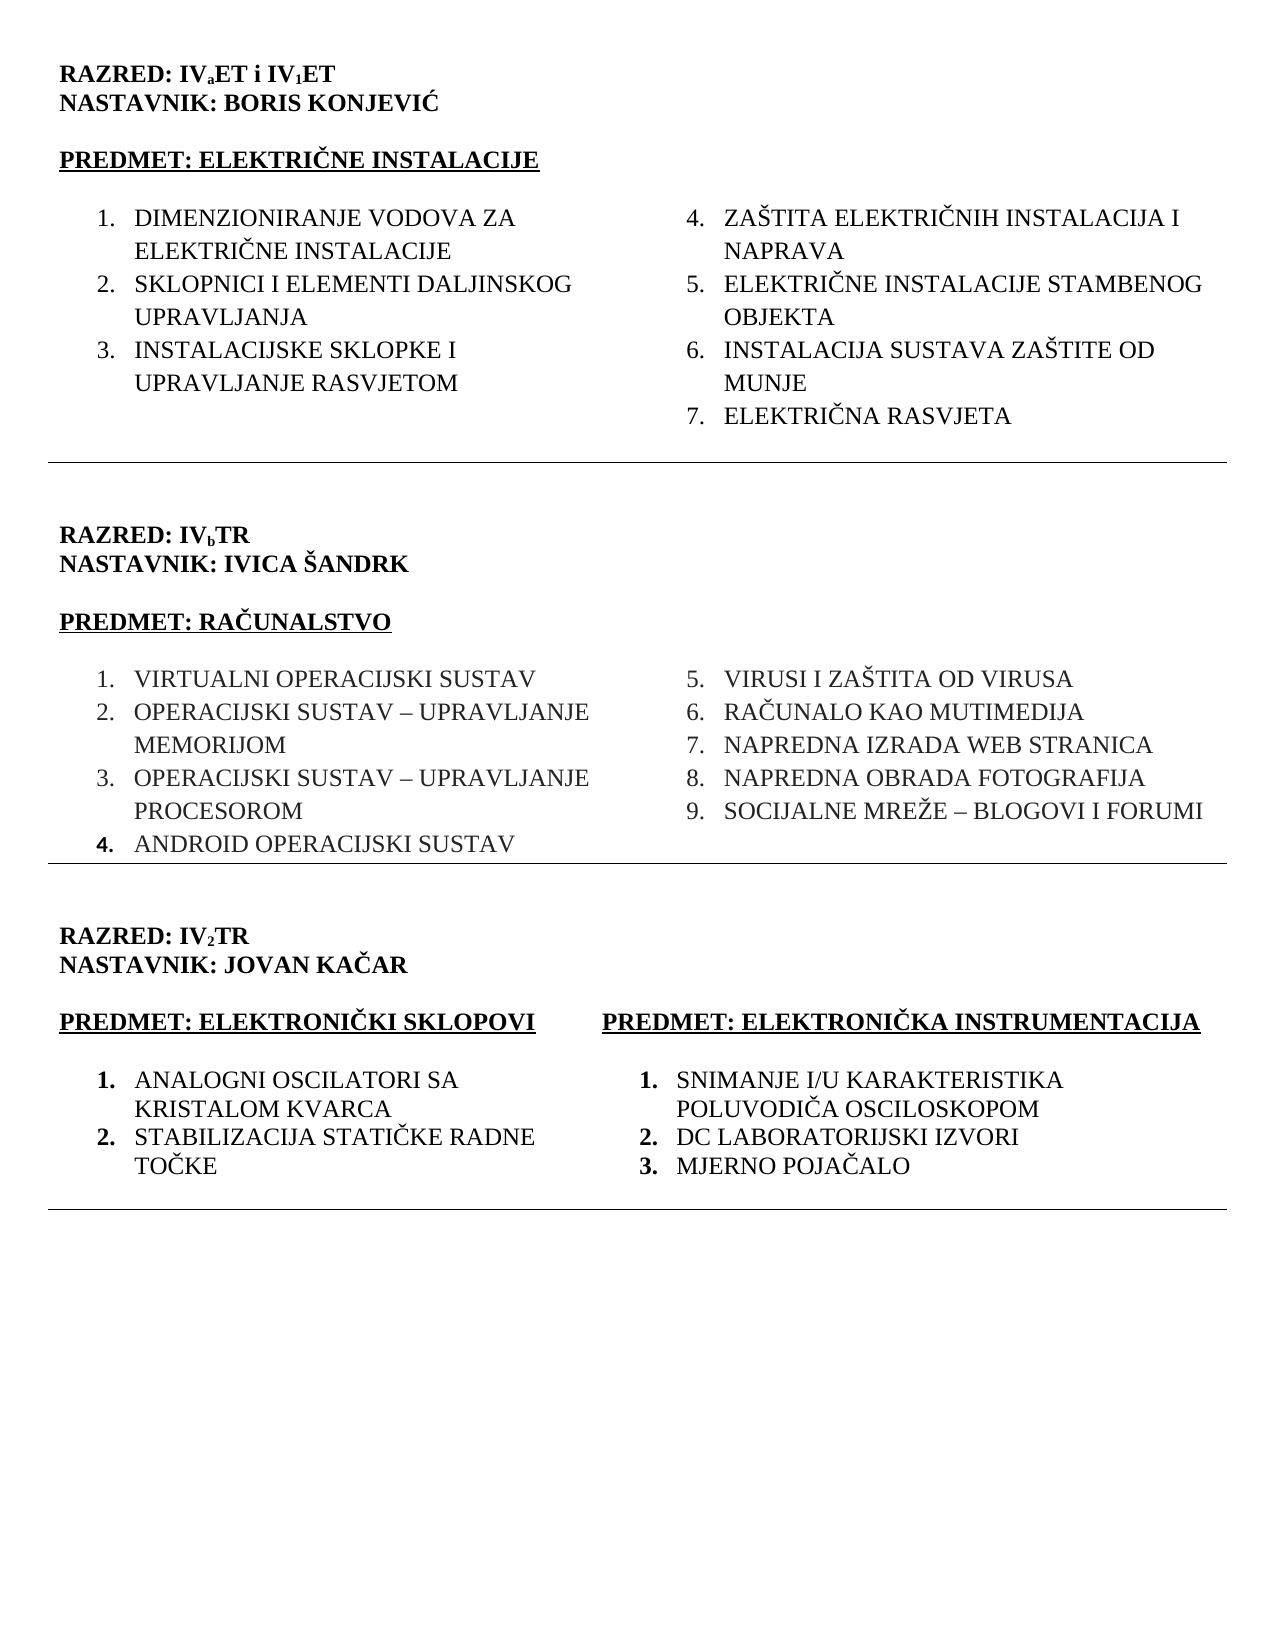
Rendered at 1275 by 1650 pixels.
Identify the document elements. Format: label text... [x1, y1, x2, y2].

text PREDMET: RAČUNALSTVO [59, 607, 1216, 636]
text RAZRED: IVbTR [59, 521, 1216, 549]
table_header Virusi i zaštita od virusa Računalo kao mutimedija Napredna izrada web stranica Napredna obrada fotografija Socijalne mreže – blogovi i forumi [638, 664, 1227, 863]
table_header Dimenzioniranje vodova za električne instalacije Sklopnici i elementi daljinskog upravljanja Instalacijske sklopke i upravljanje rasvjetom [48, 203, 637, 462]
text RAZRED: IV2TR [59, 921, 1216, 950]
text NASTAVNIK: JOVAN KAČAR [59, 950, 1216, 979]
text NASTAVNIK: IVICA ŠANDRK [59, 549, 1216, 578]
text RAZRED: IVaET i IV1ET [59, 59, 1216, 88]
table_header PREDMET: Elektronička instrumentacija Snimanje I/U karakteristika poluvodiča osciloskopom DC laboratorijski izvori Mjerno pojačalo [591, 1008, 1227, 1209]
table_header Virtualni operacijski sustav Operacijski sustav – upravljanje memorijom Operacijski sustav – upravljanje procesorom Android operacijski sustav [48, 664, 637, 863]
text PREDMET: ELEKTRIČNE INSTALACIJE [59, 145, 1216, 174]
table_header Zaštita električnih instalacija i naprava Električne instalacije stambenog objekta Instalacija sustava zaštite od munje Električna rasvjeta [638, 203, 1227, 462]
text NASTAVNIK: BORIS KONJEVIĆ [59, 88, 1216, 117]
table_header PREDMET: ELEKTRONIČKI SKLOPOVI Analogni oscilatori sa kristalom kvarca Stabilizacija statičke radne točke [48, 1008, 591, 1209]
